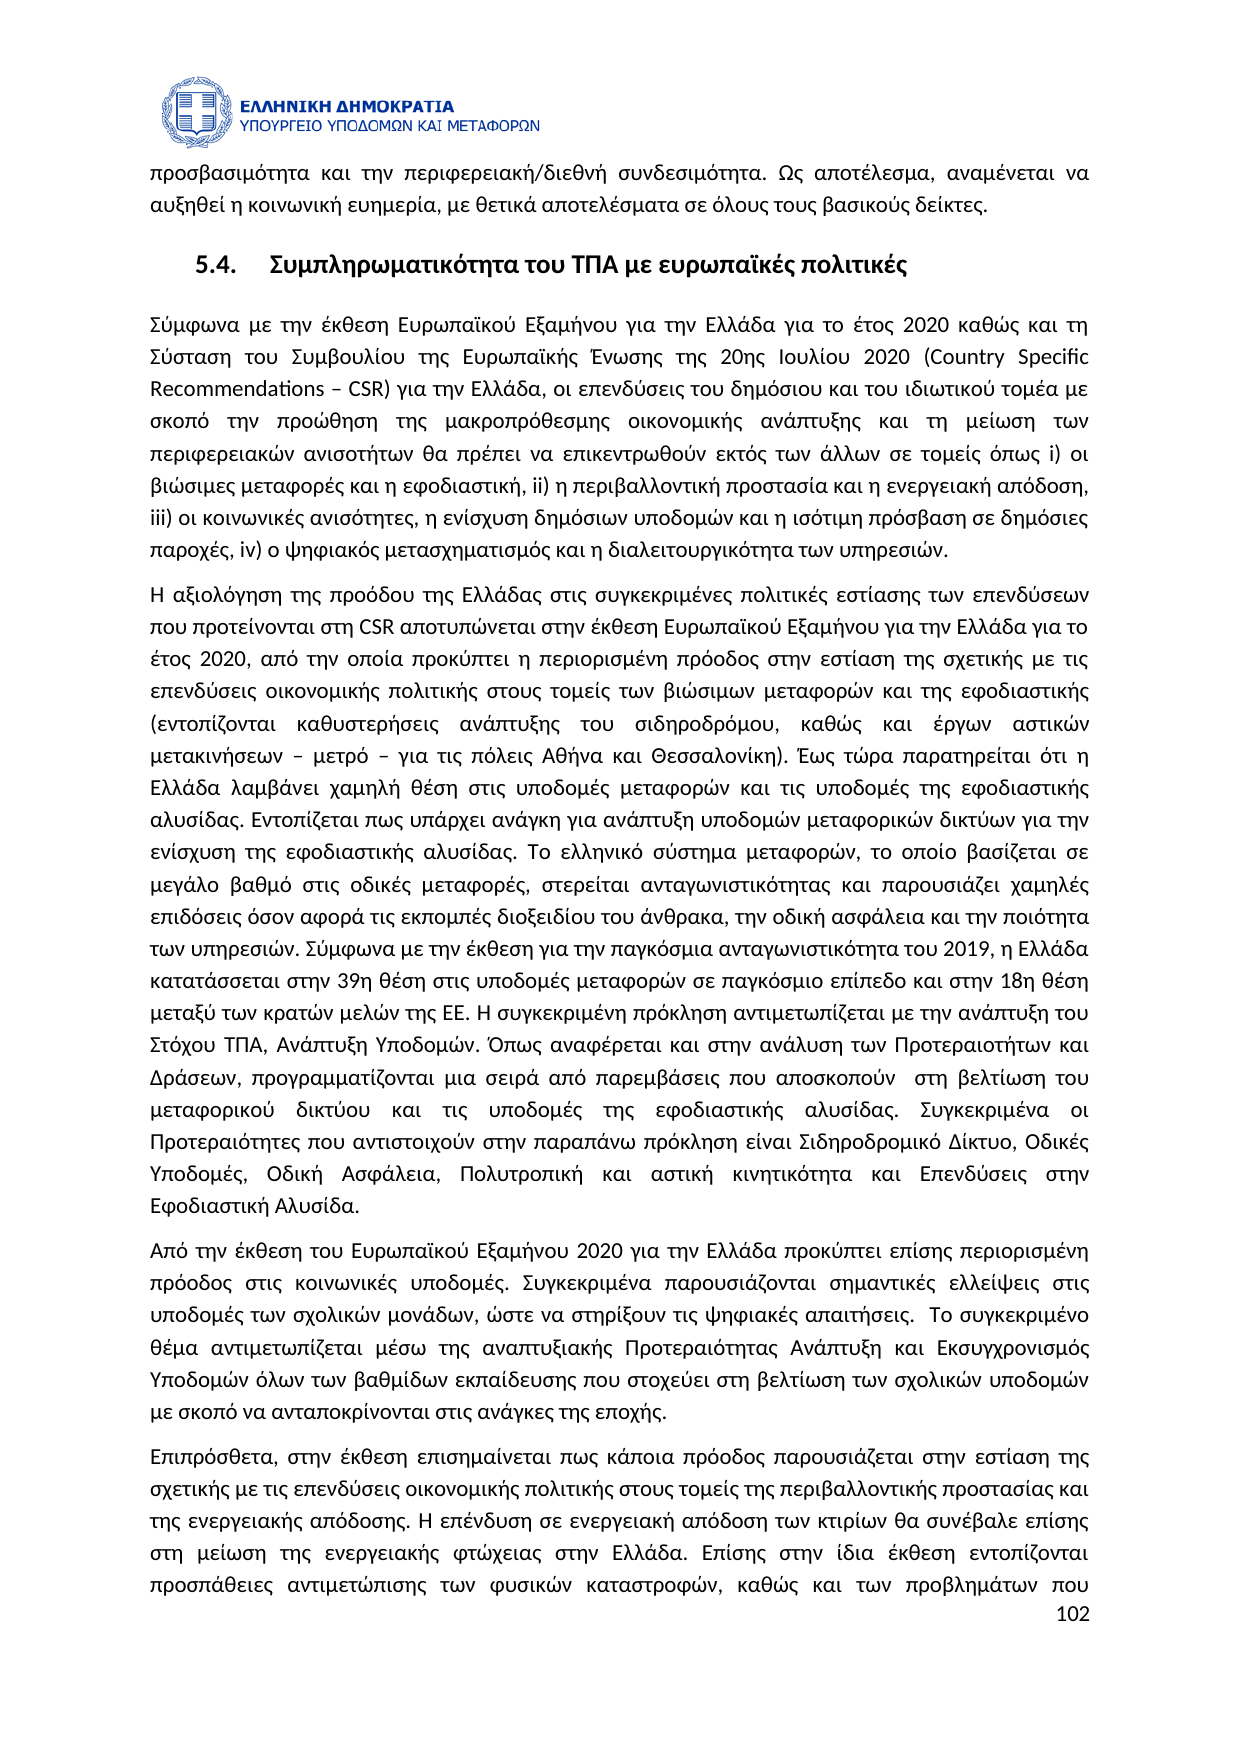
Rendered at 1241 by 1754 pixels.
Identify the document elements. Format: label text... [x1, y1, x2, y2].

text Η αξιολόγηση της προόδου της Ελλάδας στις συγκεκριμένες πολιτικές εστίασης των επενδύσεων που προτείνονται στη CSR αποτυπώνεται στην έκθεση Ευρωπαϊκού Εξαμήνου για την Ελλάδα για το έτος 2020, από την οποία προκύπτει η περιορισμένη πρόοδος στην εστίαση της σχετικής με τις επενδύσεις οικονομικής πολιτικής στους τομείς των βιώσιμων μεταφορών και της εφοδιαστικής (εντοπίζονται καθυστερήσεις ανάπτυξης του σιδηροδρόμου, καθώς και έργων αστικών μετακινήσεων – μετρό – για τις πόλεις Αθήνα και Θεσσαλονίκη). Έως τώρα παρατηρείται ότι η Ελλάδα λαμβάνει χαμηλή θέση στις υποδομές μεταφορών και τις υποδομές της εφοδιαστικής αλυσίδας. Εντοπίζεται πως υπάρχει ανάγκη για ανάπτυξη υποδομών μεταφορικών δικτύων για την ενίσχυση της εφοδιαστικής αλυσίδας. Το ελληνικό σύστημα μεταφορών, το οποίο βασίζεται σε μεγάλο βαθμό στις οδικές μεταφορές, στερείται ανταγωνιστικότητας και παρουσιάζει χαμηλές επιδόσεις όσον αφορά τις εκπομπές διοξειδίου του άνθρακα, την οδική ασφάλεια και την ποιότητα των υπηρεσιών. Σύμφωνα με την έκθεση για την παγκόσμια ανταγωνιστικότητα του 2019, η Ελλάδα κατατάσσεται στην 39η θέση στις υποδομές μεταφορών σε παγκόσμιο επίπεδο και στην 18η θέση μεταξύ των κρατών μελών της ΕΕ. Η συγκεκριμένη πρόκληση αντιμετωπίζεται με την ανάπτυξη του Στόχου ΤΠΑ, Ανάπτυξη Υποδομών. Όπως αναφέρεται και στην ανάλυση των Προτεραιοτήτων και Δράσεων, προγραμματίζονται μια σειρά από παρεμβάσεις που αποσκοπούν στη βελτίωση του μεταφορικού δικτύου και τις υποδομές της εφοδιαστικής αλυσίδας. Συγκεκριμένα οι Προτεραιότητες που αντιστοιχούν στην παραπάνω πρόκληση είναι Σιδηροδρομικό Δίκτυο, Οδικές Υποδομές, Οδική Ασφάλεια, Πολυτροπική και αστική κινητικότητα και Επενδύσεις στην Εφοδιαστική Αλυσίδα. [150, 580, 1090, 1219]
text Σύμφωνα με την έκθεση Ευρωπαϊκού Εξαμήνου για την Ελλάδα για το έτος 2020 καθώς και τη Σύσταση του Συμβουλίου της Ευρωπαϊκής Ένωσης της 20ης Ιουλίου 2020 (Country Specific Recommendations – CSR) για την Ελλάδα, οι επενδύσεις του δημόσιου και του ιδιωτικού τομέα με σκοπό την προώθηση της μακροπρόθεσμης οικονομικής ανάπτυξης και τη μείωση των περιφερειακών ανισοτήτων θα πρέπει να επικεντρωθούν εκτός των άλλων σε τομείς όπως i) οι βιώσιμες μεταφορές και η εφοδιαστική, ii) η περιβαλλοντική προστασία και η ενεργειακή απόδοση, iii) οι κοινωνικές ανισότητες, η ενίσχυση δημόσιων υποδομών και η ισότιμη πρόσβαση σε δημόσιες παροχές, iv) ο ψηφιακός μετασχηματισμός και η διαλειτουργικότητα των υπηρεσιών. [150, 310, 1090, 563]
picture [150, 73, 563, 158]
text Από την έκθεση του Ευρωπαϊκού Εξαμήνου 2020 για την Ελλάδα προκύπτει επίσης περιορισμένη πρόοδος στις κοινωνικές υποδομές. Συγκεκριμένα παρουσιάζονται σημαντικές ελλείψεις στις υποδομές των σχολικών μονάδων, ώστε να στηρίξουν τις ψηφιακές απαιτήσεις. Το συγκεκριμένο θέμα αντιμετωπίζεται μέσω της αναπτυξιακής Προτεραιότητας Ανάπτυξη και Εκσυγχρονισμός Υποδομών όλων των βαθμίδων εκπαίδευσης που στοχεύει στη βελτίωση των σχολικών υποδομών με σκοπό να ανταποκρίνονται στις ανάγκες της εποχής. [150, 1236, 1090, 1425]
subtitle Συμπληρωματικότητα του ΤΠΑ με ευρωπαϊκές πολιτικές [195, 247, 1090, 280]
